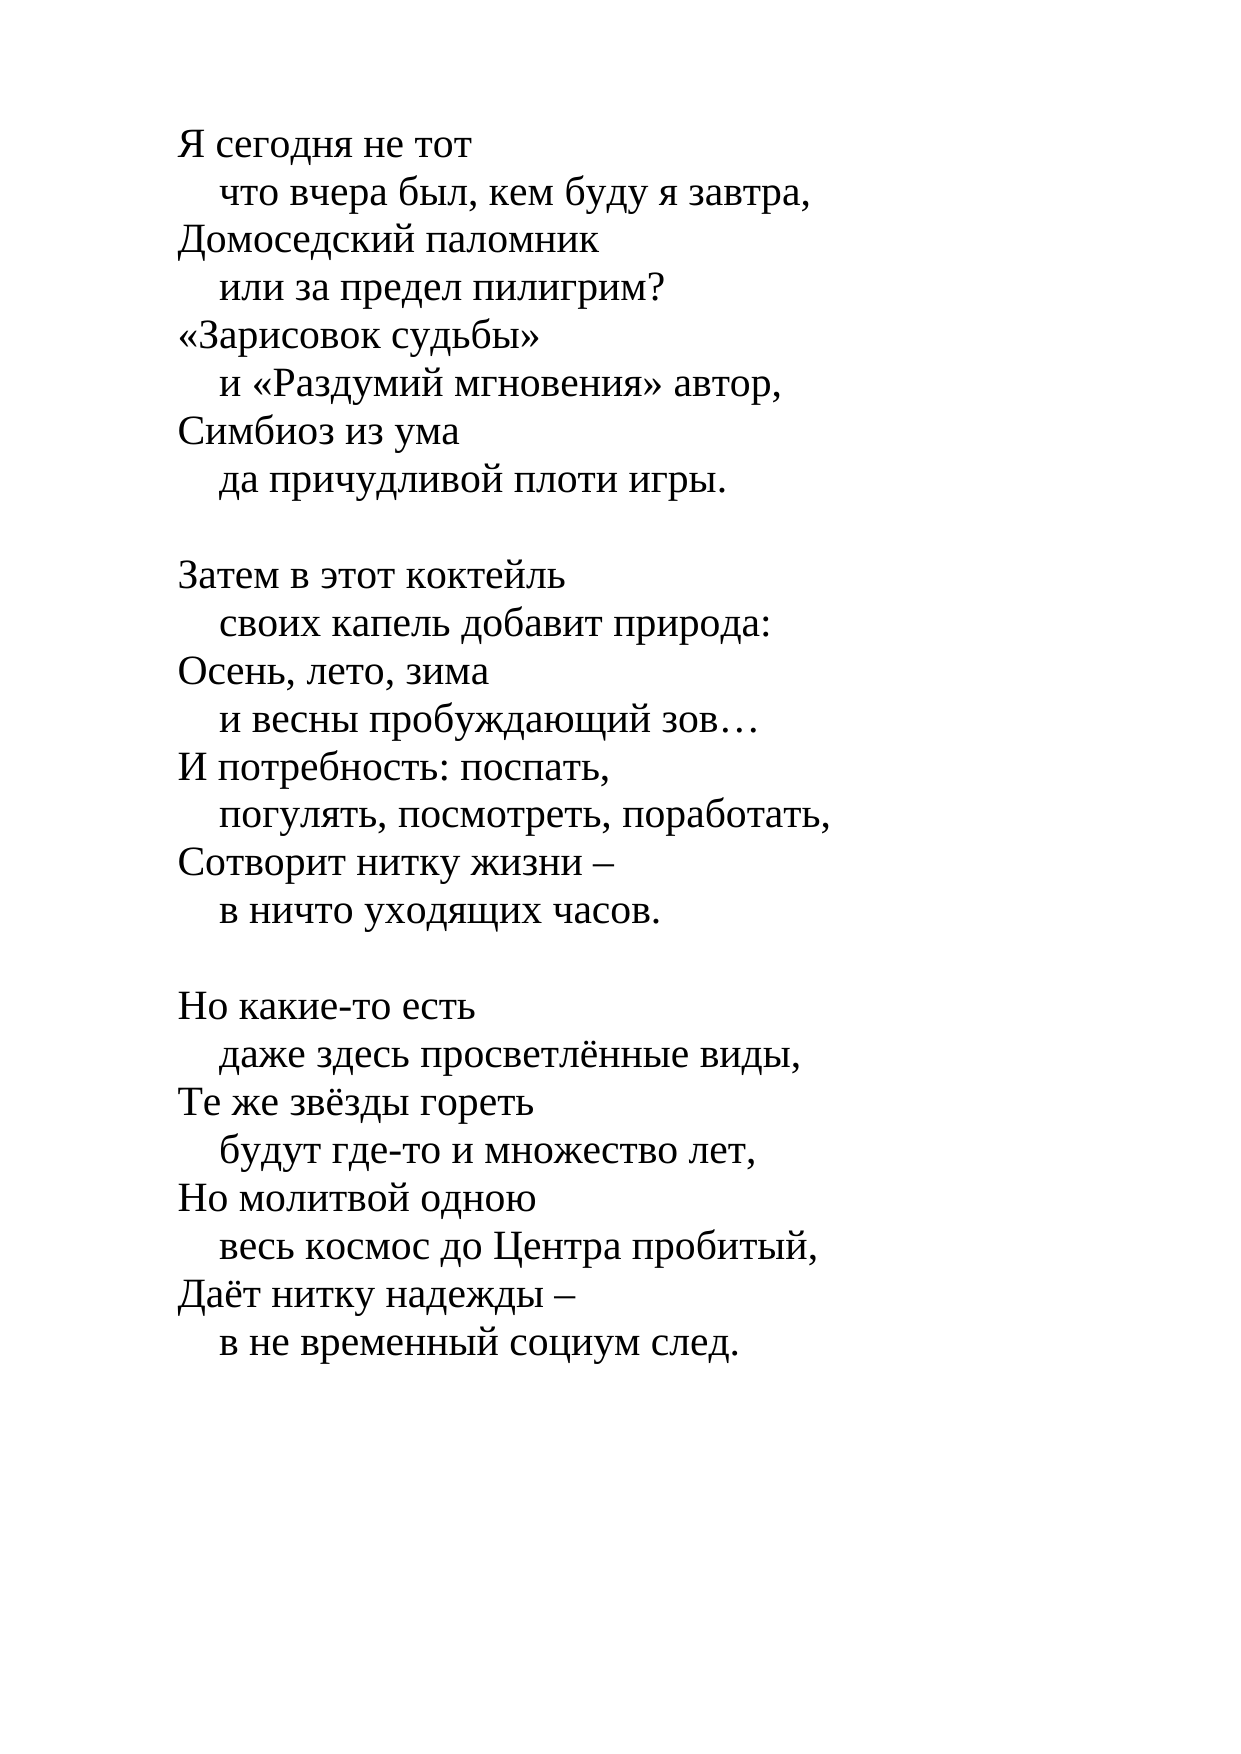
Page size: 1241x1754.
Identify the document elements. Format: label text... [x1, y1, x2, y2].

text погулять, посмотреть, поработать, [177, 789, 1152, 837]
text и весны пробуждающий зов… [177, 693, 1152, 741]
text Домоседский паломник [177, 214, 1152, 262]
text Осень, лето, зима [177, 645, 1152, 693]
text и «Раздумий мгновения» автор, [177, 358, 1152, 406]
text И потребность: поспать, [177, 741, 1152, 789]
text да причудливой плоти игры. [177, 453, 1152, 501]
text что вчера был, кем буду я завтра, [177, 166, 1152, 214]
text даже здесь просветлённые виды, [177, 1028, 1152, 1076]
text или за предел пилигрим? [177, 262, 1152, 310]
text в ничто уходящих часов. [177, 885, 1152, 933]
text Даёт нитку надежды – [177, 1268, 1152, 1316]
text «Зарисовок судьбы» [177, 310, 1152, 358]
text весь космос до Центра пробитый, [177, 1220, 1152, 1268]
text Затем в этот коктейль [177, 549, 1152, 597]
text Сотворит нитку жизни – [177, 837, 1152, 885]
text Я сегодня не тот [177, 118, 1152, 166]
text Но молитвой одною [177, 1172, 1152, 1220]
text будут где-то и множество лет, [177, 1124, 1152, 1172]
text своих капель добавит природа: [177, 597, 1152, 645]
text Те же звёзды гореть [177, 1076, 1152, 1124]
text в не временный социум след. [177, 1316, 1152, 1364]
text Но какие-то есть [177, 981, 1152, 1028]
text Симбиоз из ума [177, 406, 1152, 453]
